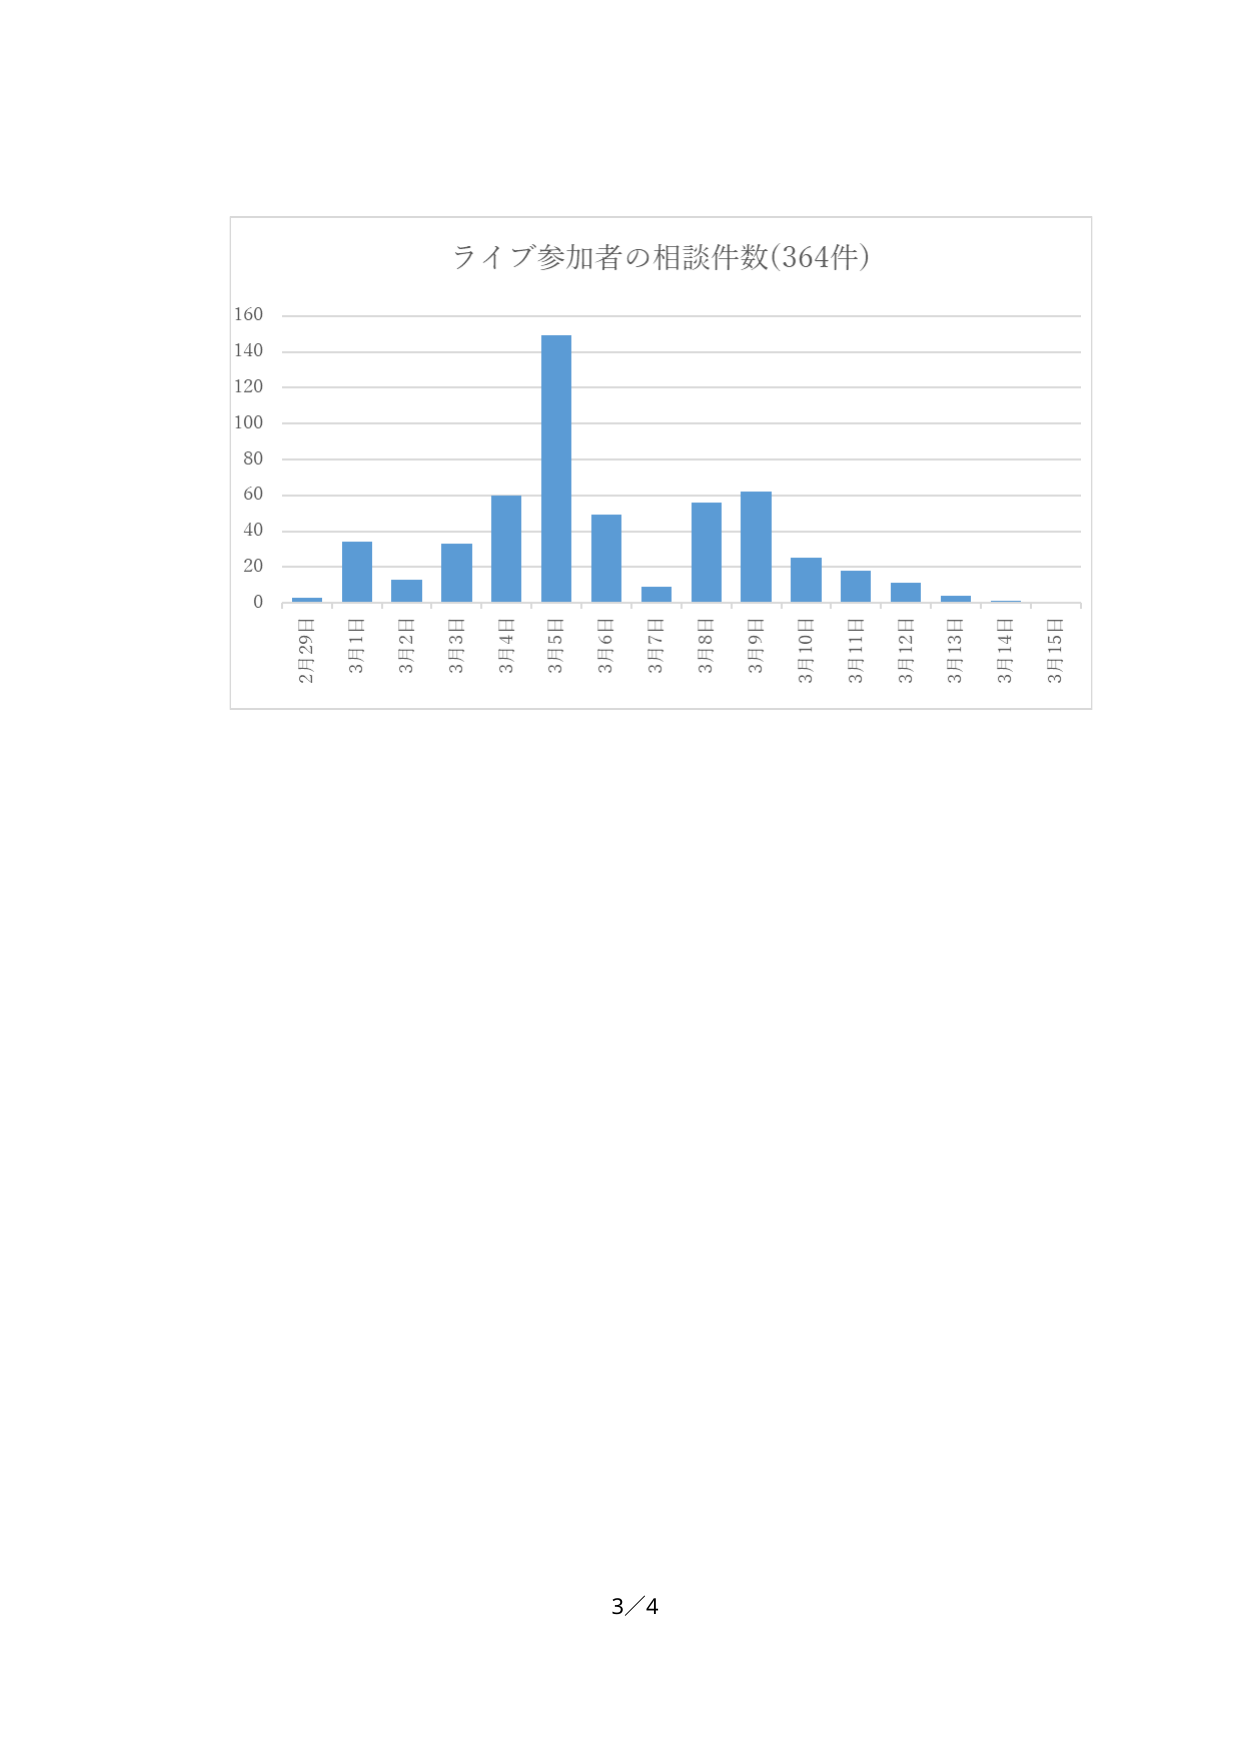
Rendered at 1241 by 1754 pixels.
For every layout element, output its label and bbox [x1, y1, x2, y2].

picture [229, 216, 1093, 710]
